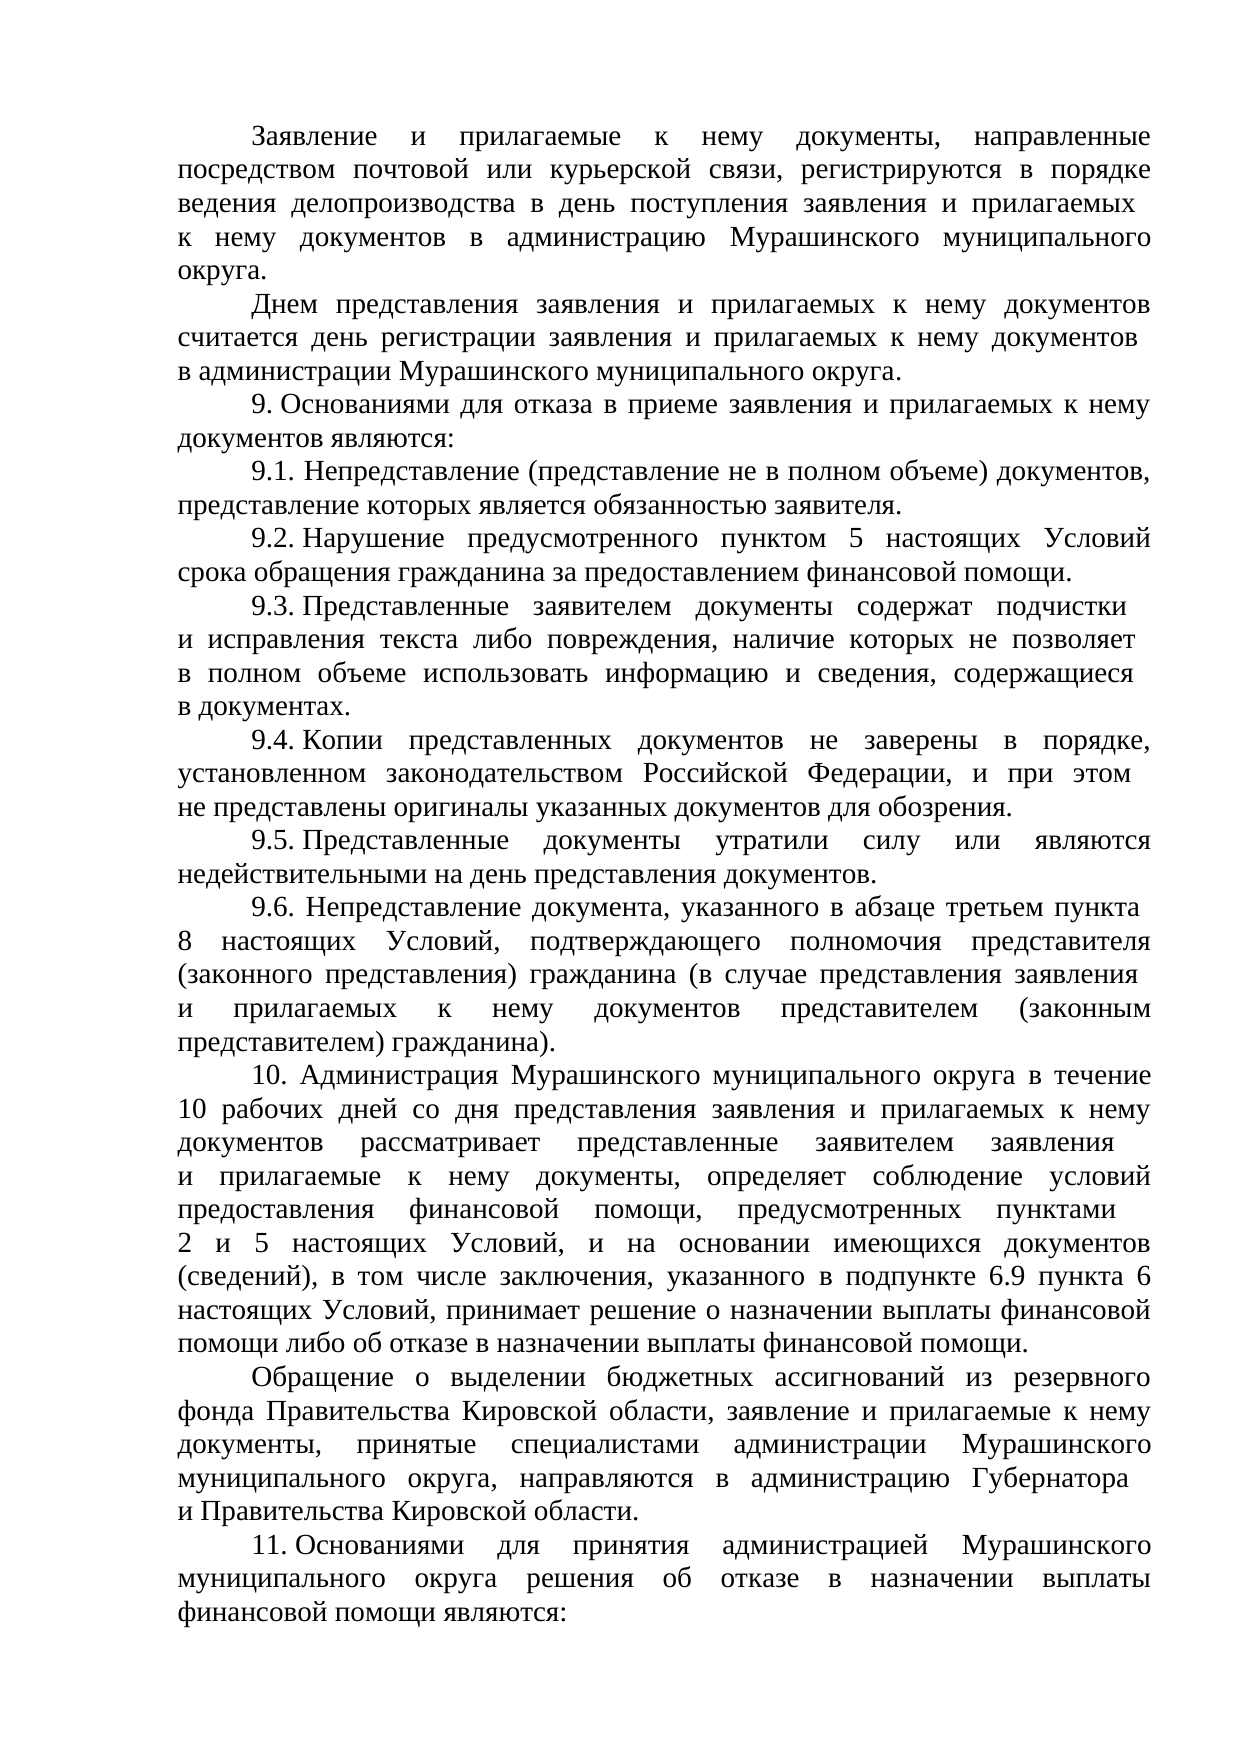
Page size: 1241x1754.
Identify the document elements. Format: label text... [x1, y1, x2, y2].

text 9.5. Представленные документы утратили силу или являются недействительными на день представления документов. [177, 822, 1152, 889]
text Обращение о выделении бюджетных ассигнований из резервного фонда Правительства Кировской области, заявление и прилагаемые к нему документы, принятые специалистами администрации Мурашинского муниципального округа, направляются в администрацию Губернатора и Правительства Кировской области. [177, 1359, 1152, 1527]
text 9. Основаниями для отказа в приеме заявления и прилагаемых к нему документов являются: [177, 386, 1152, 453]
text 9.4. Копии представленных документов не заверены в порядке, установленном законодательством Российской Федерации, и при этом не представлены оригиналы указанных документов для обозрения. [177, 722, 1152, 822]
text 9.1. Непредставление (представление не в полном объеме) документов, представление которых является обязанностью заявителя. [177, 453, 1152, 521]
text 10. Администрация Мурашинского муниципального округа в течение 10 рабочих дней со дня представления заявления и прилагаемых к нему документов рассматривает представленные заявителем заявления и прилагаемые к нему документы, определяет соблюдение условий предоставления финансовой помощи, предусмотренных пунктами 2 и 5 настоящих Условий, и на основании имеющихся документов (сведений), в том числе заключения, указанного в подпункте 6.9 пункта 6 настоящих Условий, принимает решение о назначении выплаты финансовой помощи либо об отказе в назначении выплаты финансовой помощи. [177, 1057, 1152, 1359]
text 9.3. Представленные заявителем документы содержат подчистки и исправления текста либо повреждения, наличие которых не позволяет в полном объеме использовать информацию и сведения, содержащиеся в документах. [177, 588, 1152, 722]
text 11. Основаниями для принятия администрацией Мурашинского муниципального округа решения об отказе в назначении выплаты финансовой помощи являются: [177, 1527, 1152, 1627]
text Днем представления заявления и прилагаемых к нему документов считается день регистрации заявления и прилагаемых к нему документов в администрации Мурашинского муниципального округа. [177, 286, 1152, 386]
text 9.6. Непредставление документа, указанного в абзаце третьем пункта 8 настоящих Условий, подтверждающего полномочия представителя (законного представления) гражданина (в случае представления заявления и прилагаемых к нему документов представителем (законным представителем) гражданина). [177, 889, 1152, 1057]
text Заявление и прилагаемые к нему документы, направленные посредством почтовой или курьерской связи, регистрируются в порядке ведения делопроизводства в день поступления заявления и прилагаемых к нему документов в администрацию Мурашинского муниципального округа. [177, 118, 1152, 286]
text 9.2. Нарушение предусмотренного пунктом 5 настоящих Условий срока обращения гражданина за предоставлением финансовой помощи. [177, 521, 1152, 588]
